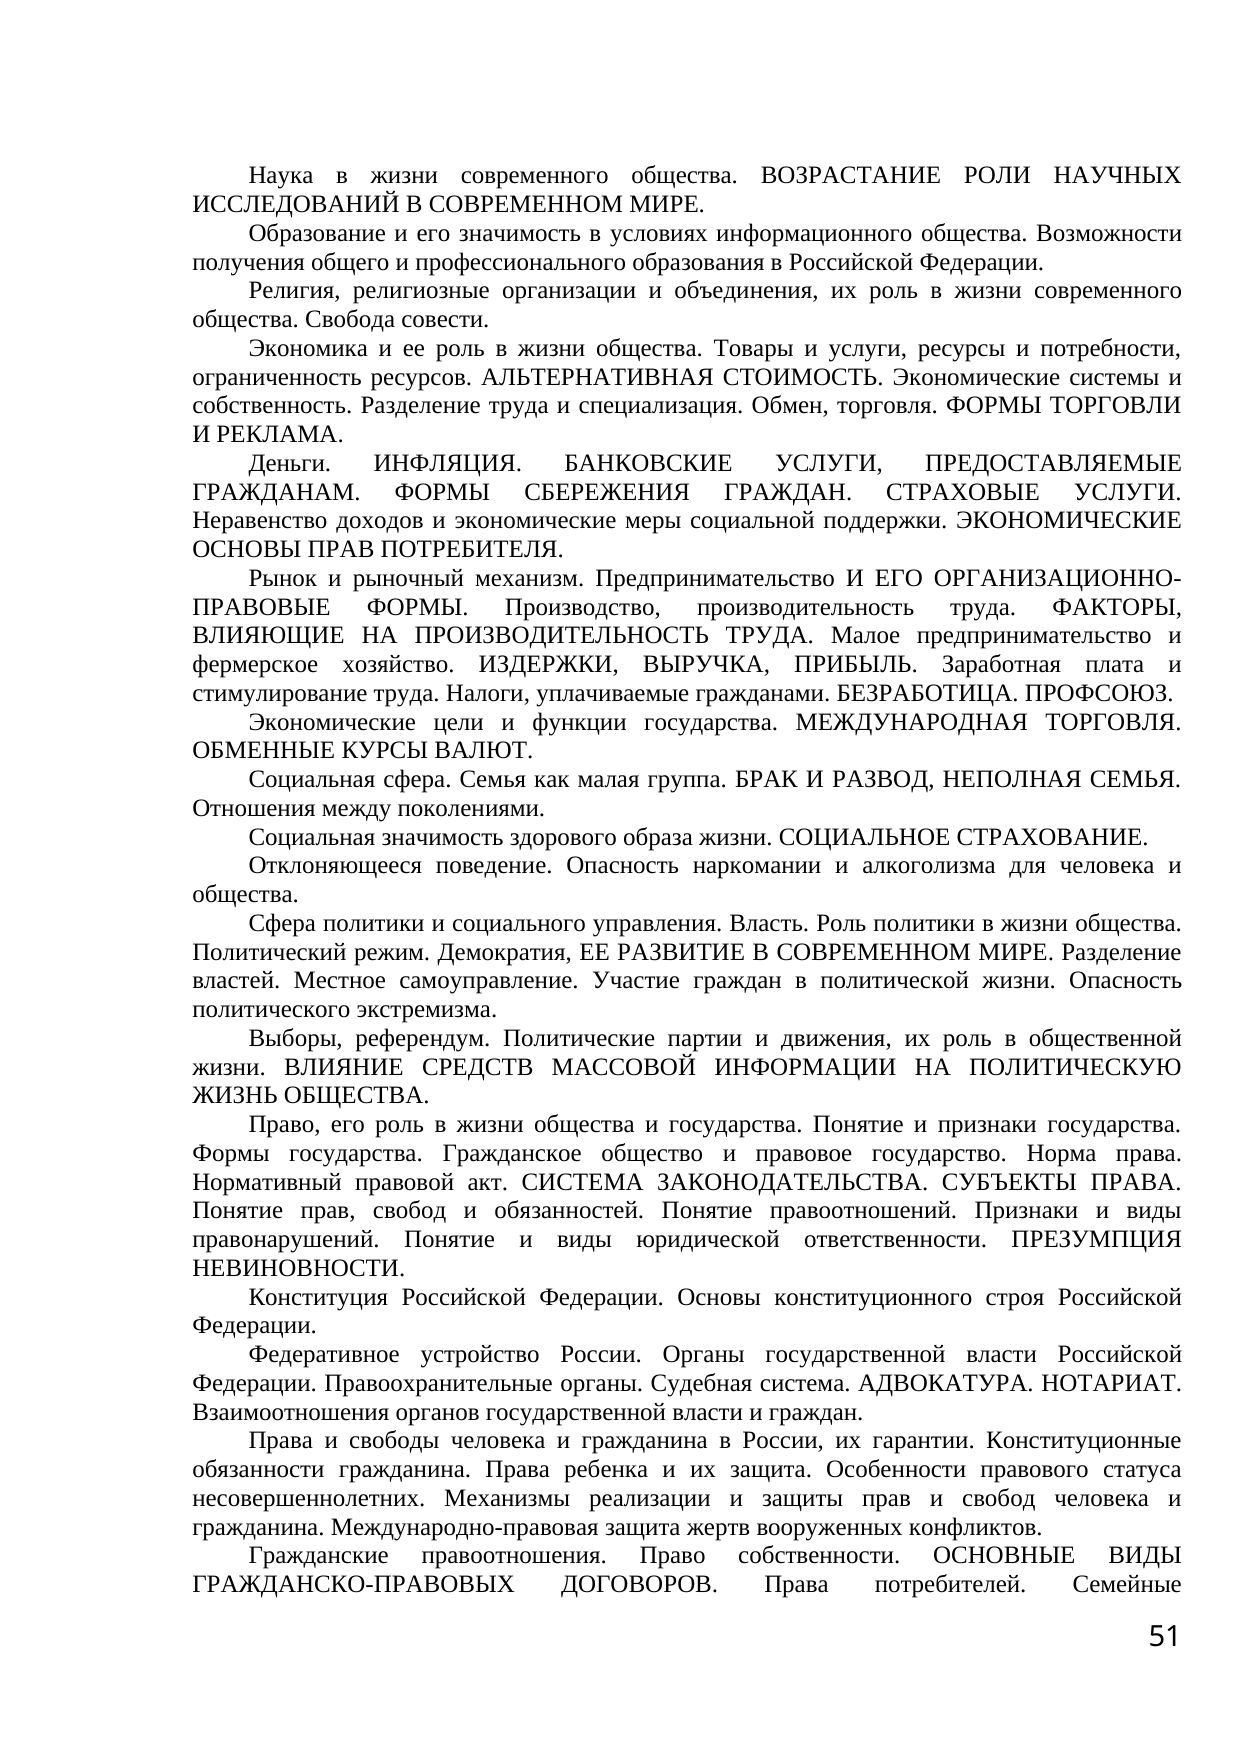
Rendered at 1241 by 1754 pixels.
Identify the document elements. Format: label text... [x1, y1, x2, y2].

text Экономические цели и функции государства. МЕЖДУНАРОДНАЯ ТОРГОВЛЯ. ОБМЕННЫЕ КУРСЫ ВАЛЮТ. [192, 707, 1183, 764]
text Федеративное устройство России. Органы государственной власти Российской Федерации. Правоохранительные органы. Судебная система. АДВОКАТУРА. НОТАРИАТ. Взаимоотношения органов государственной власти и граждан. [192, 1339, 1183, 1425]
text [192, 1540, 1183, 1598]
text Конституция Российской Федерации. Основы конституционного строя Российской Федерации. [192, 1282, 1183, 1339]
text Рынок и рыночный механизм. Предпринимательство И ЕГО ОРГАНИЗАЦИОННО-ПРАВОВЫЕ ФОРМЫ. Производство, производительность труда. ФАКТОРЫ, ВЛИЯЮЩИЕ НА ПРОИЗВОДИТЕЛЬНОСТЬ ТРУДА. Малое предпринимательство и фермерское хозяйство. ИЗДЕРЖКИ, ВЫРУЧКА, ПРИБЫЛЬ. Заработная плата и стимулирование труда. Налоги, уплачиваемые гражданами. БЕЗРАБОТИЦА. ПРОФСОЮЗ. [192, 563, 1183, 707]
text Отклоняющееся поведение. Опасность наркомании и алкоголизма для человека и общества. [192, 850, 1183, 908]
text Социальная сфера. Семья как малая группа. БРАК И РАЗВОД, НЕПОЛНАЯ СЕМЬЯ. Отношения между поколениями. [192, 764, 1183, 822]
text Выборы, референдум. Политические партии и движения, их роль в общественной жизни. ВЛИЯНИЕ СРЕДСТВ МАССОВОЙ ИНФОРМАЦИИ НА ПОЛИТИЧЕСКУЮ ЖИЗНЬ ОБЩЕСТВА. [192, 1023, 1183, 1109]
text Социальная значимость здорового образа жизни. СОЦИАЛЬНОЕ СТРАХОВАНИЕ. [192, 822, 1183, 850]
text Права и свободы человека и гражданина в России, их гарантии. Конституционные обязанности гражданина. Права ребенка и их защита. Особенности правового статуса несовершеннолетних. Механизмы реализации и защиты прав и свобод человека и гражданина. Международно-правовая защита жертв вооруженных конфликтов. [192, 1425, 1183, 1540]
text Религия, религиозные организации и объединения, их роль в жизни современного общества. Свобода совести. [192, 275, 1183, 333]
text Сфера политики и социального управления. Власть. Роль политики в жизни общества. Политический режим. Демократия, ЕЕ РАЗВИТИЕ В СОВРЕМЕННОМ МИРЕ. Разделение властей. Местное самоуправление. Участие граждан в политической жизни. Опасность политического экстремизма. [192, 908, 1183, 1023]
text Экономика и ее роль в жизни общества. Товары и услуги, ресурсы и потребности, ограниченность ресурсов. АЛЬТЕРНАТИВНАЯ СТОИМОСТЬ. Экономические системы и собственность. Разделение труда и специализация. Обмен, торговля. ФОРМЫ ТОРГОВЛИ И РЕКЛАМА. [192, 333, 1183, 448]
text Образование и его значимость в условиях информационного общества. Возможности получения общего и профессионального образования в Российской Федерации. [192, 218, 1183, 275]
text Право, его роль в жизни общества и государства. Понятие и признаки государства. Формы государства. Гражданское общество и правовое государство. Норма права. Нормативный правовой акт. СИСТЕМА ЗАКОНОДАТЕЛЬСТВА. СУБЪЕКТЫ ПРАВА. Понятие прав, свобод и обязанностей. Понятие правоотношений. Признаки и виды правонарушений. Понятие и виды юридической ответственности. ПРЕЗУМПЦИЯ НЕВИНОВНОСТИ. [192, 1109, 1183, 1282]
text Наука в жизни современного общества. ВОЗРАСТАНИЕ РОЛИ НАУЧНЫХ ИССЛЕДОВАНИЙ В СОВРЕМЕННОМ МИРЕ. [192, 160, 1183, 218]
text Деньги. ИНФЛЯЦИЯ. БАНКОВСКИЕ УСЛУГИ, ПРЕДОСТАВЛЯЕМЫЕ ГРАЖДАНАМ. ФОРМЫ СБЕРЕЖЕНИЯ ГРАЖДАН. СТРАХОВЫЕ УСЛУГИ. Неравенство доходов и экономические меры социальной поддержки. ЭКОНОМИЧЕСКИЕ ОСНОВЫ ПРАВ ПОТРЕБИТЕЛЯ. [192, 448, 1183, 563]
